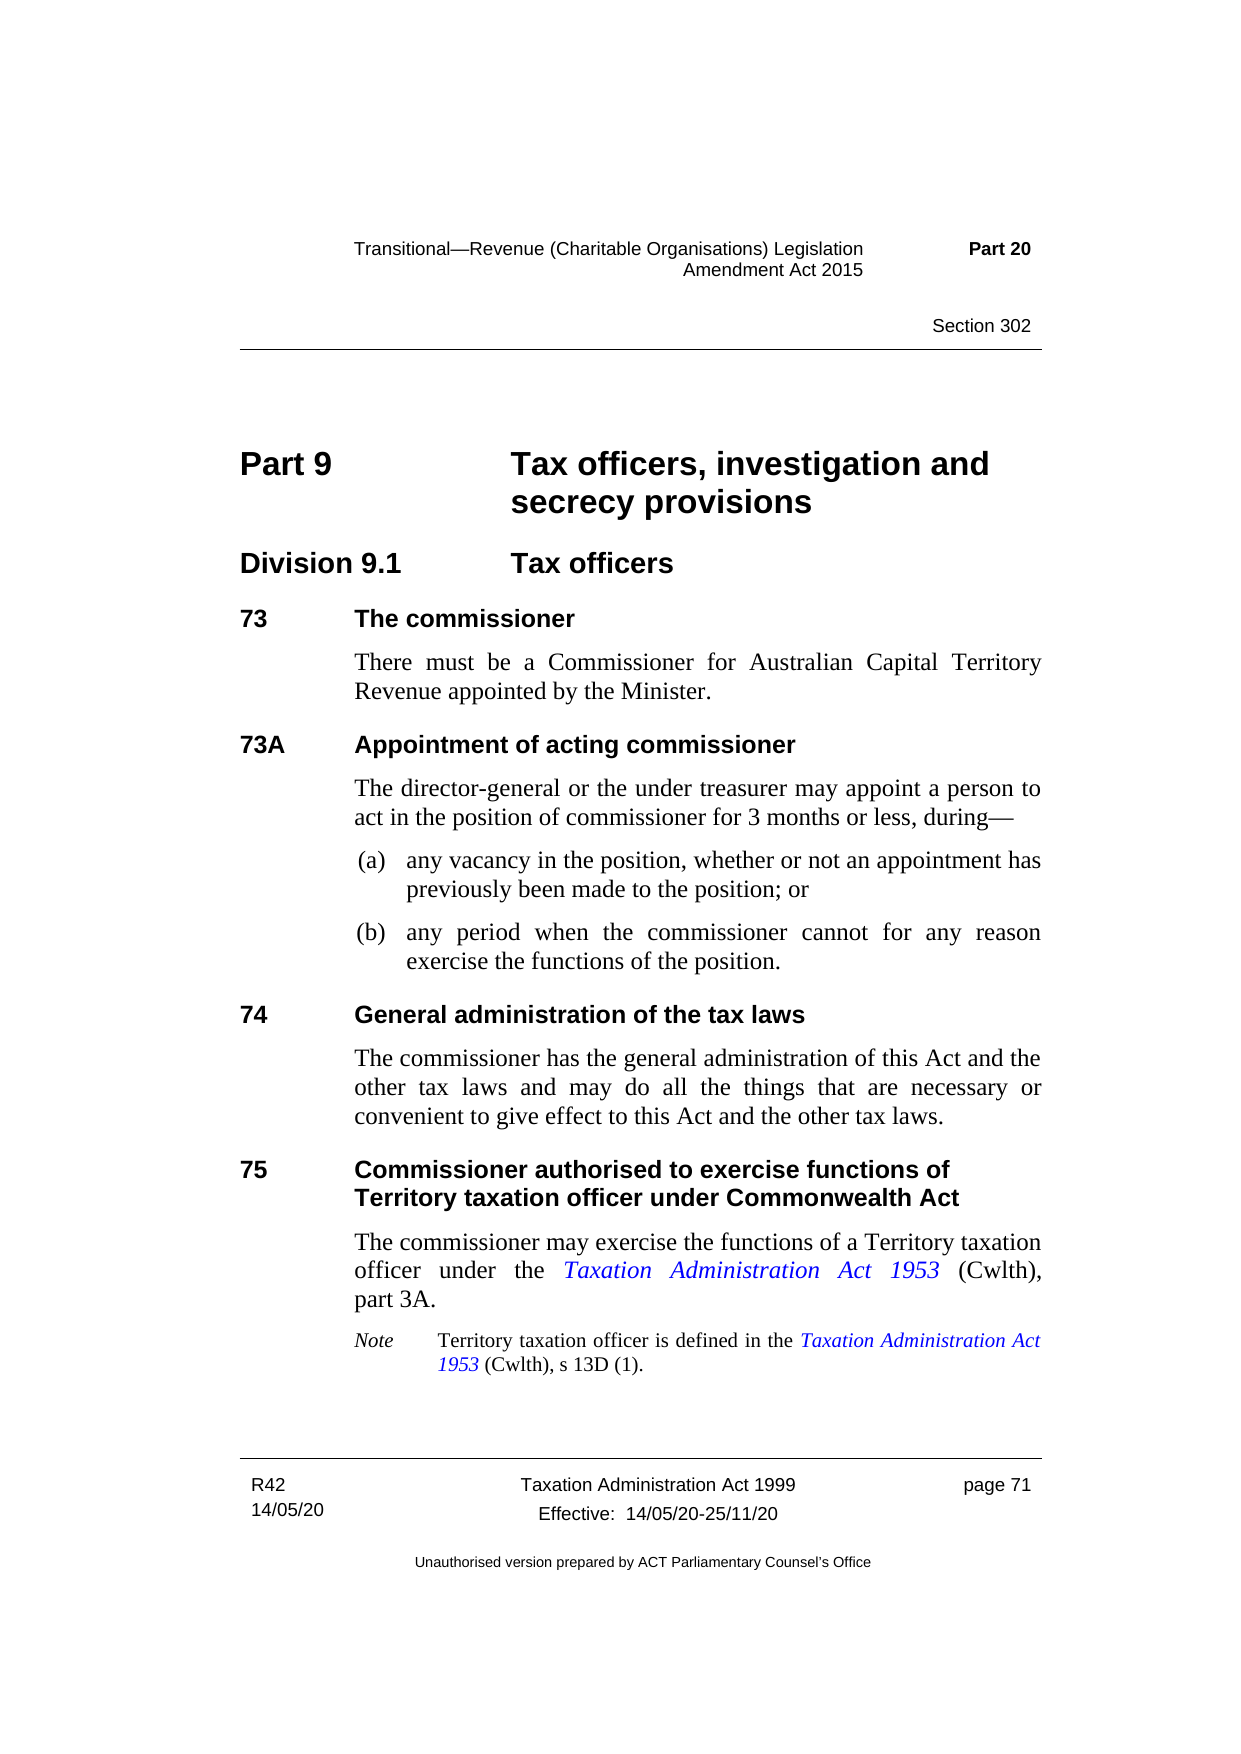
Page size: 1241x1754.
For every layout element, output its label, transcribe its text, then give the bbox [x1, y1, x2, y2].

text 73A Appointment of acting commissioner [239, 730, 1042, 759]
text There must be a Commissioner for Australian Capital Territory Revenue appointed by the Minister. [354, 647, 1042, 705]
text (b) any period when the commissioner cannot for any reason exercise the functions of the position. [239, 917, 1042, 975]
text Division 9.1 Tax officers [239, 546, 1042, 579]
text The commissioner has the general administration of this Act and the other tax laws and may do all the things that are necessary or convenient to give effect to this Act and the other tax laws. [354, 1043, 1042, 1129]
text 74 General administration of the tax laws [239, 1000, 1042, 1029]
text 73 The commissioner [239, 604, 1042, 633]
text The commissioner may exercise the functions of a Territory taxation officer under the Taxation Administration Act 1953 (Cwlth), part 3A. [354, 1227, 1042, 1313]
text (a) any vacancy in the position, whether or not an appointment has previously been made to the position; or [239, 845, 1042, 903]
text Note Territory taxation officer is defined in the Taxation Administration Act 1953 (Cwlth), s 13D (1). [354, 1327, 1042, 1376]
text The director-general or the under treasurer may appoint a person to act in the position of commissioner for 3 months or less, during— [354, 773, 1042, 831]
text Part 9 Tax officers, investigation and secrecy provisions [239, 444, 1042, 521]
text 75 Commissioner authorised to exercise functions of Territory taxation officer under Commonwealth Act [239, 1154, 1042, 1212]
